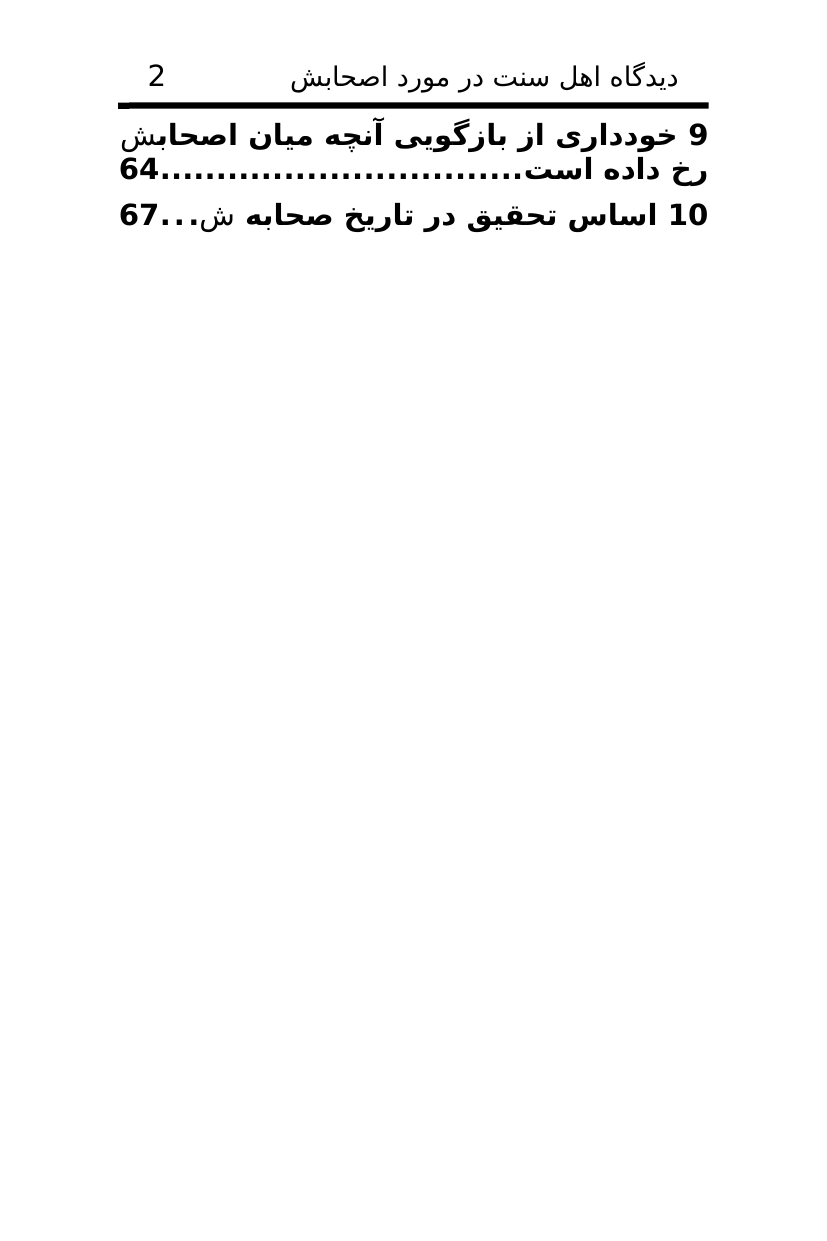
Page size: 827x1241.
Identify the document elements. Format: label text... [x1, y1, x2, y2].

text 9 خودداری از بازگویی آنچه ميان اصحابش رخ داده است 64 [118, 118, 709, 186]
text 10 اساس تحقيق در تاريخ صحابه ش 67 [118, 198, 709, 232]
